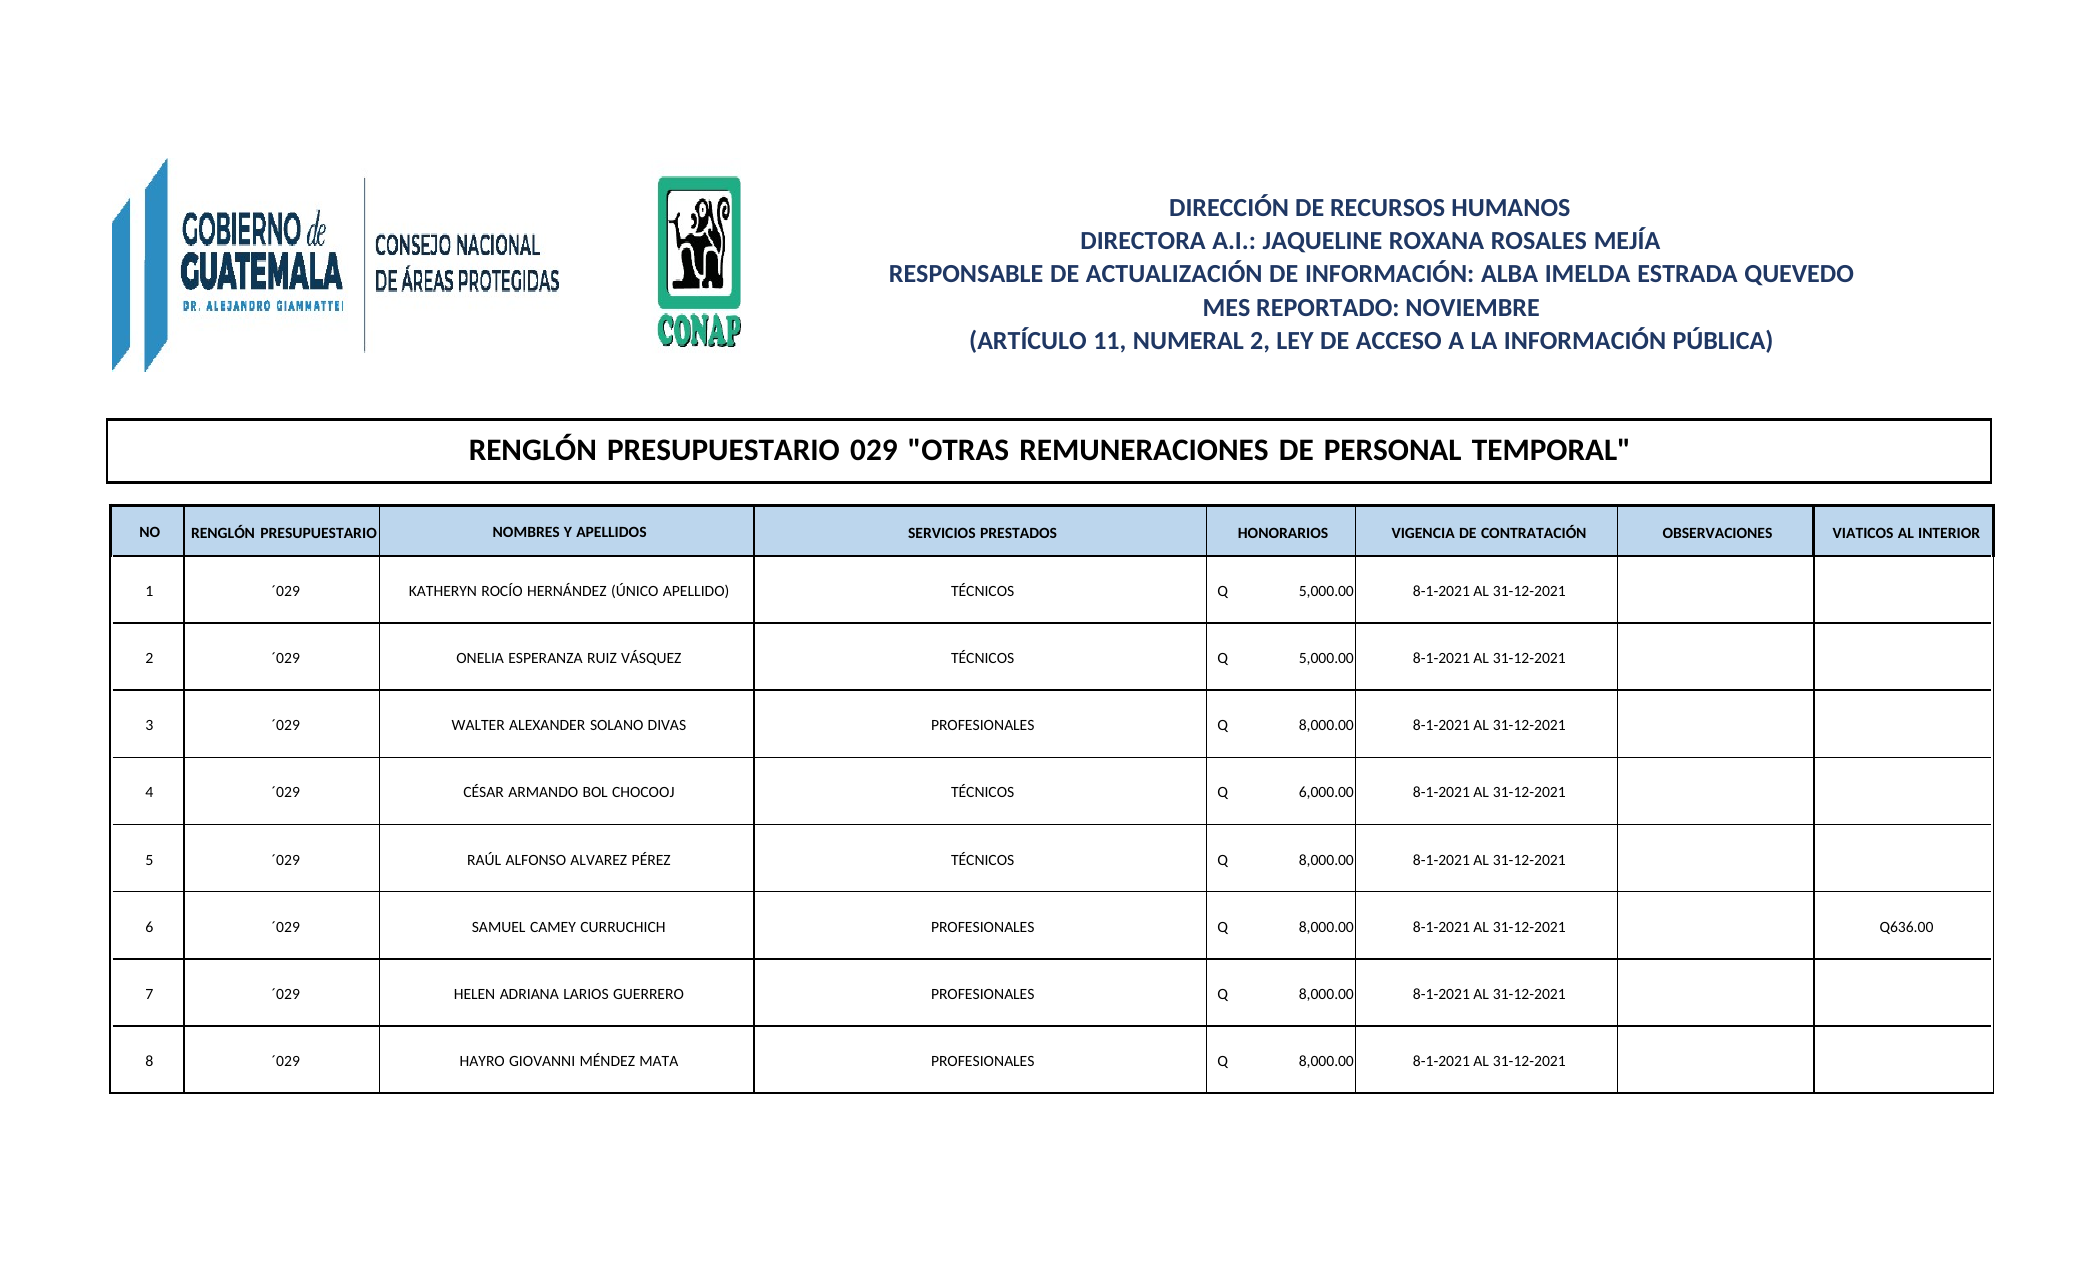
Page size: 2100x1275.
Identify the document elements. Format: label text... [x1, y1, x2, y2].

table_cell SAMUEL CAMEY CURRUCHICH [380, 892, 753, 958]
table_cell 8-1-2021 AL 31-12-2021 [1356, 1027, 1617, 1092]
table_cell TÉCNICOS [755, 557, 1206, 622]
table_cell RAÚL ALFONSO ALVAREZ PÉREZ [380, 825, 753, 891]
table_cell 8-1-2021 AL 31-12-2021 [1356, 825, 1617, 891]
table_cell 7 [111, 958, 183, 1025]
table_cell 8-1-2021 AL 31-12-2021 [1356, 960, 1617, 1025]
table_cell 8,000.00 [1260, 960, 1355, 1025]
table_cell [1618, 825, 1813, 891]
table_cell 4 [111, 756, 183, 824]
table_cell Q [1207, 1027, 1260, 1092]
table_cell HELEN ADRIANA LARIOS GUERRERO [380, 960, 753, 1025]
table_cell 8,000.00 [1260, 825, 1355, 891]
table_cell [1815, 689, 1993, 756]
picture [112, 158, 741, 372]
table_cell TÉCNICOS [755, 758, 1206, 824]
table_header OBSERVACIONES [1618, 507, 1812, 555]
table_cell ´029 [185, 691, 379, 756]
table_cell PROFESIONALES [755, 892, 1206, 958]
table_cell 5,000.00 [1260, 624, 1355, 689]
table_cell HAYRO GIOVANNI MÉNDEZ MATA [380, 1027, 753, 1092]
table_cell PROFESIONALES [755, 691, 1206, 756]
table_cell ONELIA ESPERANZA RUIZ VÁSQUEZ [380, 624, 753, 689]
table_cell [1618, 1027, 1813, 1092]
table_cell 5 [111, 824, 183, 891]
table_cell CÉSAR ARMANDO BOL CHOCOOJ [380, 758, 753, 824]
table_cell [1618, 892, 1813, 958]
table_cell 6 [111, 891, 183, 958]
table_cell PROFESIONALES [755, 960, 1206, 1025]
table_cell [1815, 555, 1993, 622]
table_cell [1618, 691, 1813, 756]
table_header SERVICIOS PRESTADOS [755, 507, 1206, 555]
table_cell ´029 [185, 825, 379, 891]
table_cell ´029 [185, 892, 379, 958]
text (ARTÍCULO 11, NUMERAL 2, LEY DE ACCESO A LA INFORMACIÓN PÚBLICA) [887, 324, 1855, 356]
table_cell Q [1207, 624, 1260, 689]
table_cell 8-1-2021 AL 31-12-2021 [1356, 557, 1617, 622]
table_header RENGLÓN PRESUPUESTARIO [185, 507, 379, 555]
table_cell TÉCNICOS [755, 825, 1206, 891]
table_cell [1618, 557, 1813, 622]
table_cell ´029 [185, 624, 379, 689]
table_cell [1815, 622, 1993, 689]
table_cell Q [1207, 960, 1260, 1025]
table_cell PROFESIONALES [755, 1027, 1206, 1092]
table_cell 2 [111, 622, 183, 689]
table_cell Q [1207, 557, 1260, 622]
table_header NO [112, 507, 183, 555]
table_cell KATHERYN ROCÍO HERNÁNDEZ (ÚNICO APELLIDO) [380, 557, 753, 622]
table_cell 8-1-2021 AL 31-12-2021 [1356, 758, 1617, 824]
table_cell TÉCNICOS [755, 624, 1206, 689]
table_cell 8,000.00 [1260, 691, 1355, 756]
table_cell 8,000.00 [1260, 892, 1355, 958]
table_header VIATICOS AL INTERIOR [1815, 507, 1992, 555]
table_cell ´029 [185, 557, 379, 622]
table_cell [1618, 758, 1813, 824]
table_cell ´029 [185, 960, 379, 1025]
table_cell 8-1-2021 AL 31-12-2021 [1356, 624, 1617, 689]
table_cell Q [1207, 758, 1260, 824]
table_cell [1815, 824, 1993, 891]
table_cell 3 [111, 689, 183, 756]
table_cell [1815, 1025, 1993, 1092]
table_cell ´029 [185, 758, 379, 824]
table_cell Q [1207, 691, 1260, 756]
table_cell Q [1207, 825, 1260, 891]
table_cell 8 [111, 1025, 183, 1092]
table_cell WALTER ALEXANDER SOLANO DIVAS [380, 691, 753, 756]
table_cell [1618, 960, 1813, 1025]
table_header VIGENCIA DE CONTRATACIÓN [1356, 507, 1617, 555]
text RESPONSABLE DE ACTUALIZACIÓN DE INFORMACIÓN: ALBA IMELDA ESTRADA QUEVEDO MES REPORTADO: NOVIEMBRE [887, 257, 1855, 322]
table_cell 1 [111, 556, 183, 622]
table_cell 6,000.00 [1260, 758, 1355, 824]
table_cell 5,000.00 [1260, 557, 1355, 622]
table_cell 8,000.00 [1260, 1027, 1355, 1092]
table_cell 8-1-2021 AL 31-12-2021 [1356, 892, 1617, 958]
table_cell 8-1-2021 AL 31-12-2021 [1356, 691, 1617, 756]
table_cell ´029 [185, 1027, 379, 1092]
table_header NOMBRES Y APELLIDOS [380, 507, 753, 555]
table_cell [1815, 958, 1993, 1025]
table_cell [1815, 756, 1993, 824]
table_header HONORARIOS [1207, 507, 1355, 555]
text DIRECCIÓN DE RECURSOS HUMANOS DIRECTORA A.I.: JAQUELINE ROXANA ROSALES MEJÍA [1080, 191, 1693, 256]
table_cell Q636.00 [1815, 891, 1993, 958]
table_cell [1618, 624, 1813, 689]
table_cell Q [1207, 892, 1260, 958]
